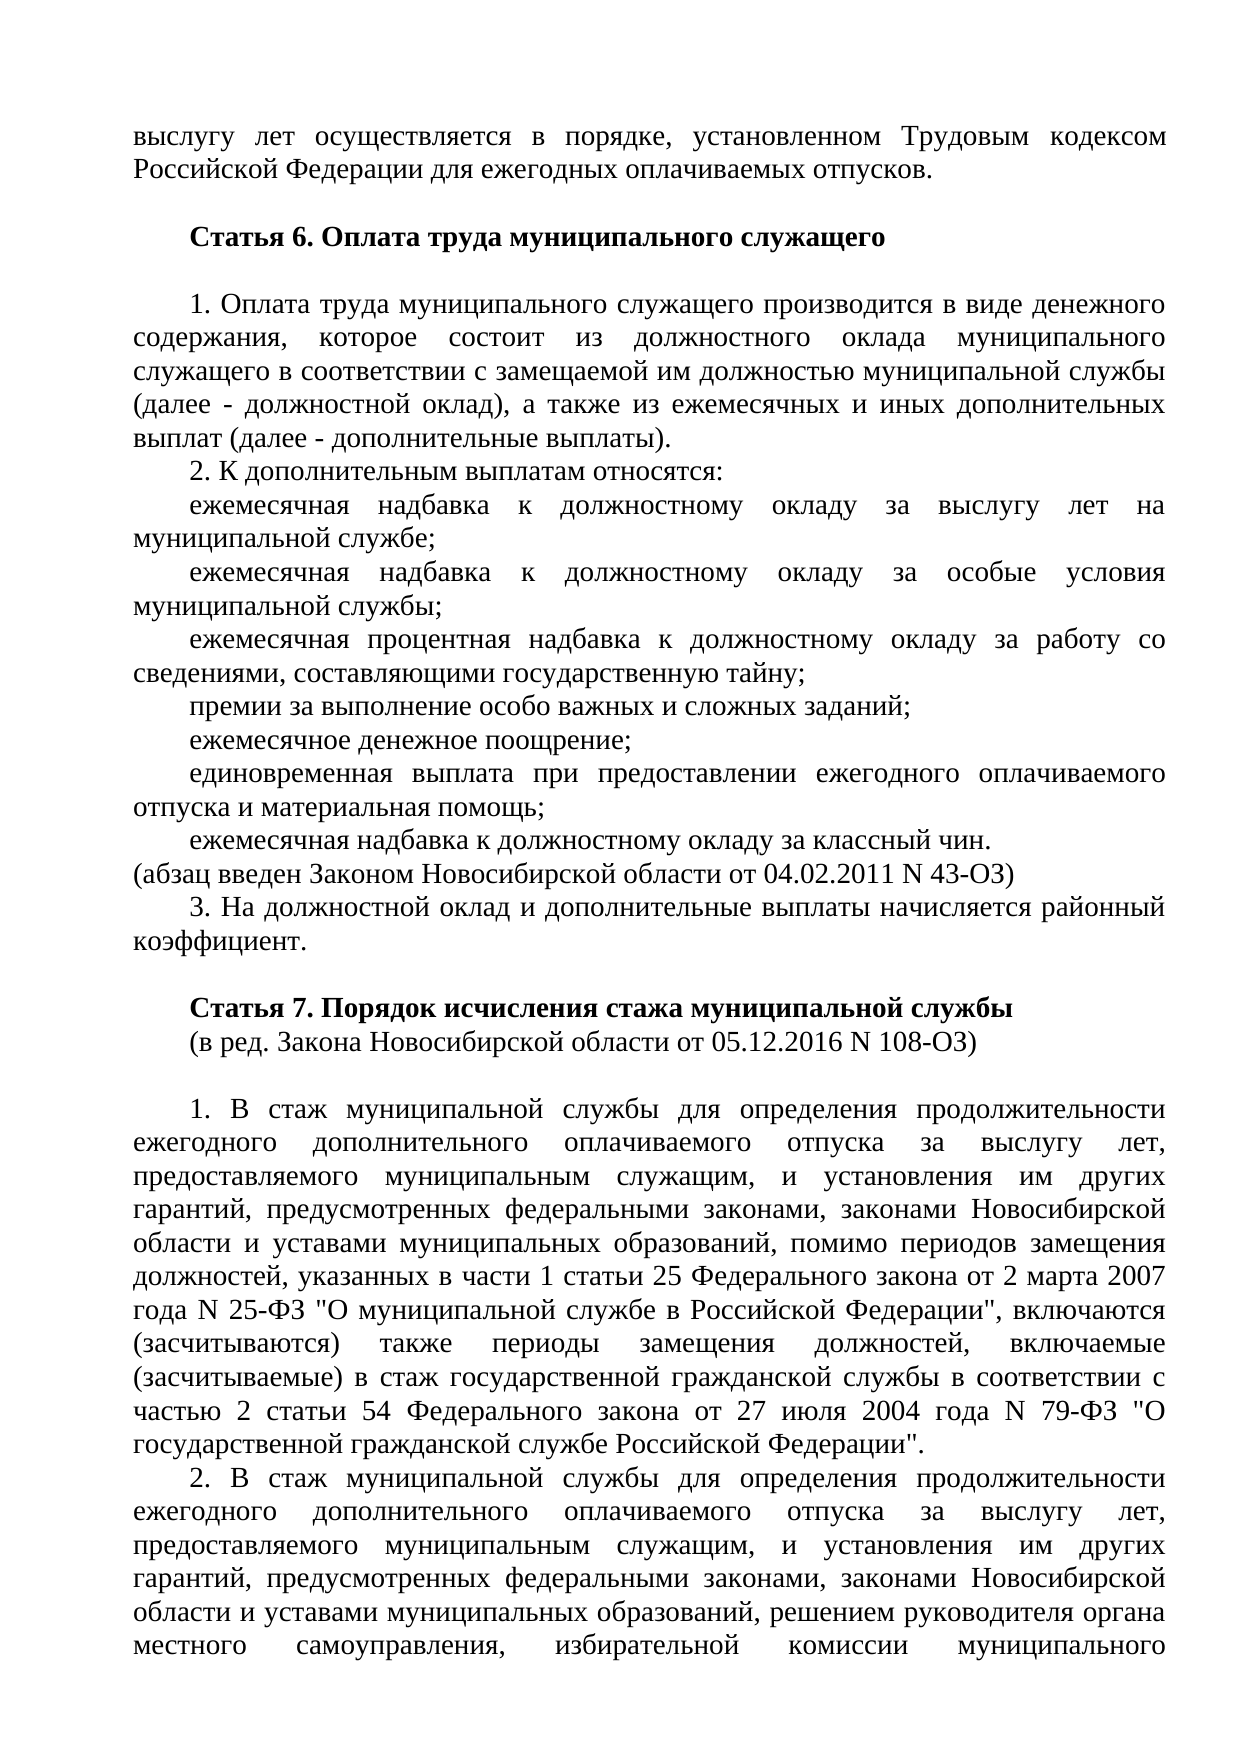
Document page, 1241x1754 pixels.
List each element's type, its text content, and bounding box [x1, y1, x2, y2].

text 3. На должностной оклад и дополнительные выплаты начисляется районный коэффициент. [133, 889, 1167, 957]
text единовременная выплата при предоставлении ежегодного оплачиваемого отпуска и материальная помощь; [133, 755, 1167, 822]
text 1. Оплата труда муниципального служащего производится в виде денежного содержания, которое состоит из должностного оклада муниципального служащего в соответствии с замещаемой им должностью муниципальной службы (далее - должностной оклад), а также из ежемесячных и иных дополнительных выплат (далее - дополнительные выплаты). [133, 286, 1167, 453]
text 2. К дополнительным выплатам относятся: [133, 453, 1167, 487]
text (абзац введен Законом Новосибирской области от 04.02.2011 N 43-ОЗ) [133, 856, 1167, 889]
title Статья 6. Оплата труда муниципального служащего [133, 219, 1167, 252]
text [133, 118, 1167, 185]
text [133, 1460, 1167, 1661]
text премии за выполнение особо важных и сложных заданий; [133, 688, 1167, 722]
text ежемесячная процентная надбавка к должностному окладу за работу со сведениями, составляющими государственную тайну; [133, 621, 1167, 688]
text ежемесячное денежное поощрение; [133, 722, 1167, 755]
text (в ред. Закона Новосибирской области от 05.12.2016 N 108-ОЗ) [133, 1024, 1167, 1057]
text 1. В стаж муниципальной службы для определения продолжительности ежегодного дополнительного оплачиваемого отпуска за выслугу лет, предоставляемого муниципальным служащим, и установления им других гарантий, предусмотренных федеральными законами, законами Новосибирской области и уставами муниципальных образований, помимо периодов замещения должностей, указанных в части 1 статьи 25 Федерального закона от 2 марта 2007 года N 25-ФЗ "О муниципальной службе в Российской Федерации", включаются (засчитываются) также периоды замещения должностей, включаемые (засчитываемые) в стаж государственной гражданской службы в соответствии с частью 2 статьи 54 Федерального закона от 27 июля 2004 года N 79-ФЗ "О государственной гражданской службе Российской Федерации". [133, 1091, 1167, 1460]
text ежемесячная надбавка к должностному окладу за выслугу лет на муниципальной службе; [133, 487, 1167, 554]
text ежемесячная надбавка к должностному окладу за особые условия муниципальной службы; [133, 554, 1167, 621]
text ежемесячная надбавка к должностному окладу за классный чин. [133, 822, 1167, 856]
title Статья 7. Порядок исчисления стажа муниципальной службы [133, 990, 1167, 1024]
